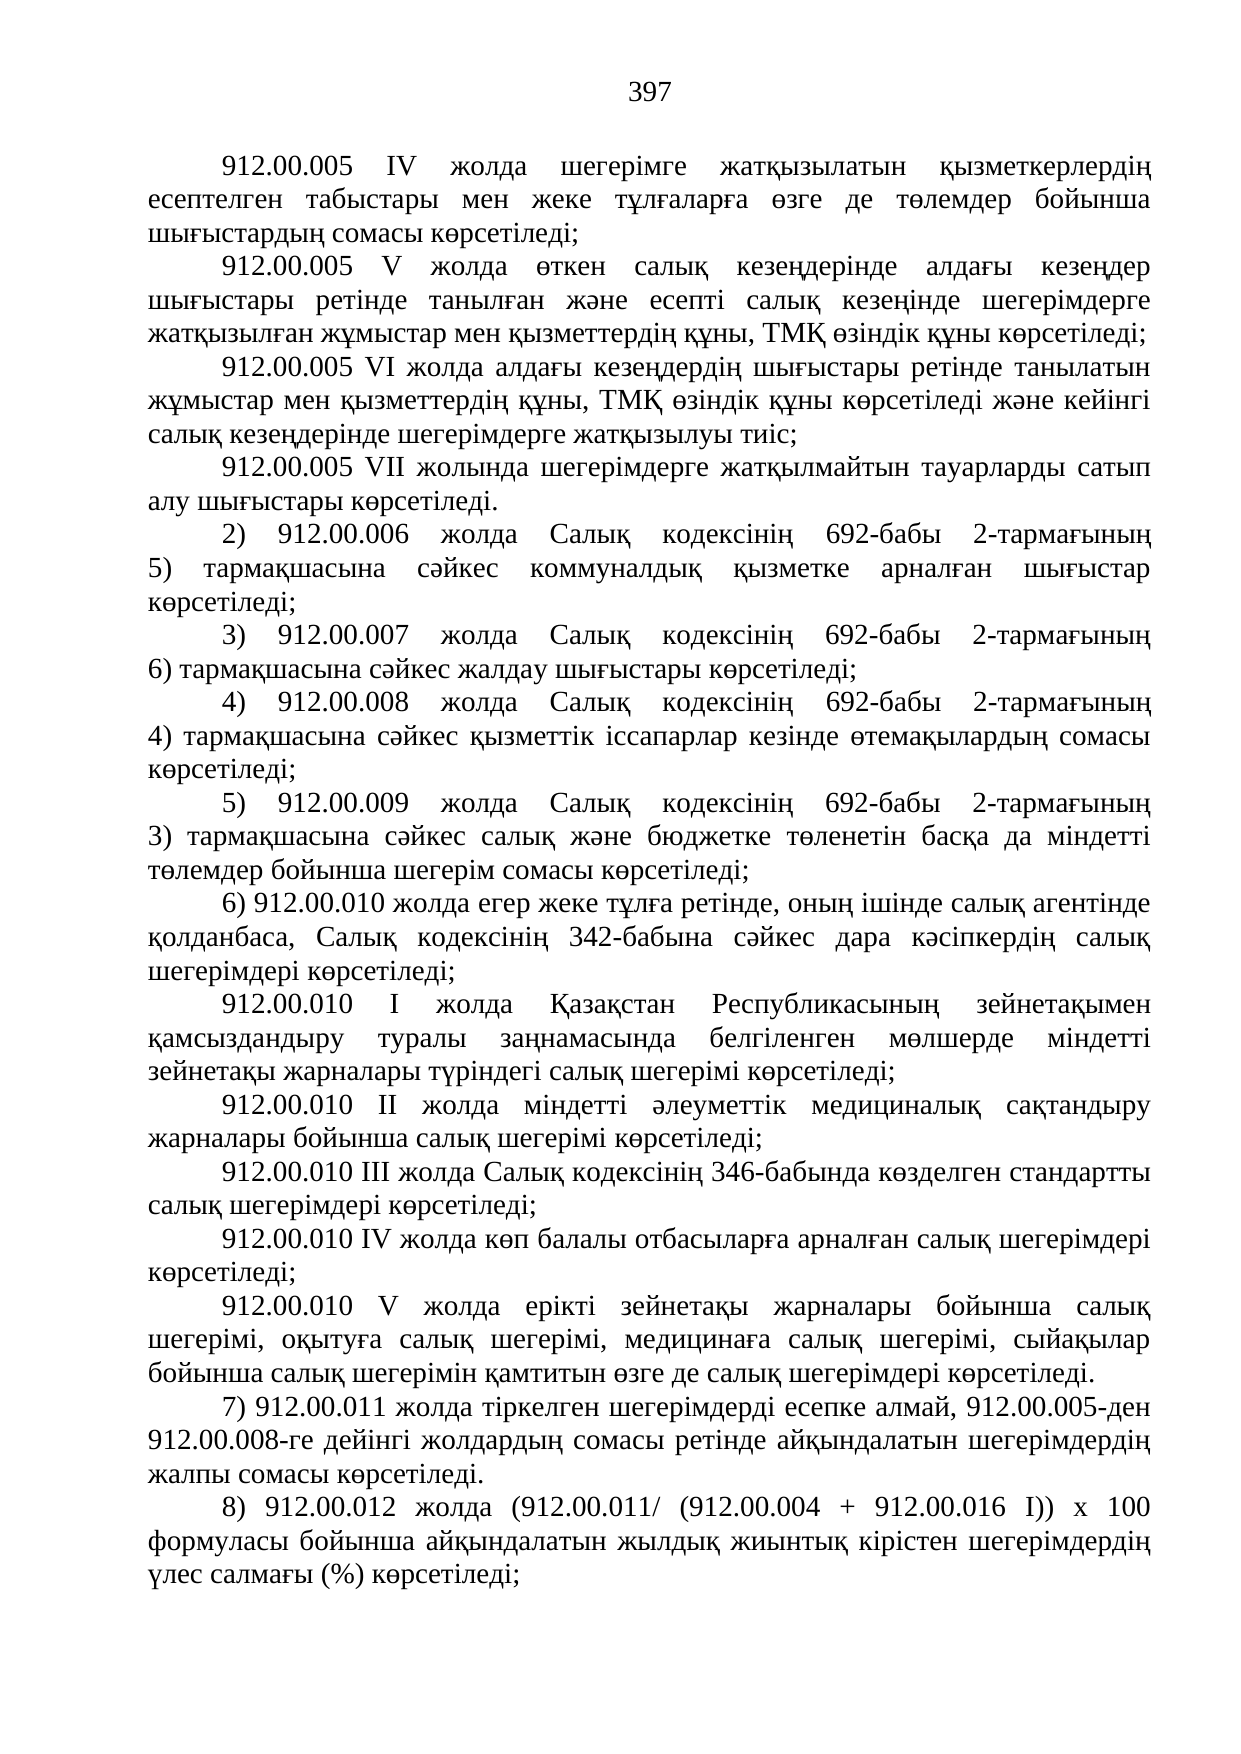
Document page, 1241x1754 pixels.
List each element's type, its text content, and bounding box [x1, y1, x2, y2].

text 6) 912.00.010 жолда егер жеке тұлға ретінде, оның ішінде салық агентінде қолданбаса, Салық кодексінің 342-бабына сәйкес дара кәсіпкердің салық шегерімдері көрсетіледі; [148, 886, 1152, 986]
text 912.00.005 VII жолында шегерімдерге жатқылмайтын тауарларды сатып алу шығыстары көрсетіледі. [148, 449, 1152, 517]
text 7) 912.00.011 жолда тіркелген шегерімдерді есепке алмай, 912.00.005-ден 912.00.008-ге дейінгі жолдардың сомасы ретінде айқындалатын шегерімдердің жалпы сомасы көрсетіледі. [148, 1389, 1152, 1489]
text 912.00.010 I жолда Қазақстан Республикасының зейнетақымен қамсыздандыру туралы заңнамасында белгіленген мөлшерде міндетті зейнетақы жарналары түріндегі салық шегерімі көрсетіледі; [148, 986, 1152, 1087]
text 912.00.010 IV жолда көп балалы отбасыларға арналған салық шегерімдері көрсетіледі; [148, 1221, 1152, 1288]
text 912.00.010 V жолда ерікті зейнетақы жарналары бойынша салық шегерімі, оқытуға салық шегерімі, медицинаға салық шегерімі, сыйақылар бойынша салық шегерімін қамтитын өзге де салық шегерімдері көрсетіледі. [148, 1288, 1152, 1389]
text 8) 912.00.012 жолда (912.00.011/ (912.00.004 + 912.00.016 I)) х 100 формуласы бойынша айқындалатын жылдық жиынтық кірістен шегерімдердің үлес салмағы (%) көрсетіледі; [148, 1489, 1152, 1590]
text 912.00.005 V жолда өткен салық кезеңдерінде алдағы кезеңдер шығыстары ретінде танылған және есепті салық кезеңінде шегерімдерге жатқызылған жұмыстар мен қызметтердің құны, ТМҚ өзіндік құны көрсетіледі; [148, 248, 1152, 349]
text 912.00.005 VІ жолда алдағы кезеңдердің шығыстары ретінде танылатын жұмыстар мен қызметтердің құны, ТМҚ өзіндік құны көрсетіледі және кейінгі салық кезеңдерінде шегерімдерге жатқызылуы тиіс; [148, 349, 1152, 449]
text 912.00.005 IV жолда шегерімге жатқызылатын қызметкерлердің есептелген табыстары мен жеке тұлғаларға өзге де төлемдер бойынша шығыстардың сомасы көрсетіледі; [148, 148, 1152, 248]
text 912.00.010 II жолда міндетті әлеуметтік медициналық сақтандыру жарналары бойынша салық шегерімі көрсетіледі; [148, 1087, 1152, 1154]
text 3) 912.00.007 жолда Салық кодексінің 692-бабы 2-тармағының 6) тармақшасына сәйкес жалдау шығыстары көрсетіледі; [148, 617, 1152, 684]
text 912.00.010 III жолда Салық кодексінің 346-бабында көзделген стандартты салық шегерімдері көрсетіледі; [148, 1154, 1152, 1221]
text 5) 912.00.009 жолда Салық кодексінің 692-бабы 2-тармағының 3) тармақшасына сәйкес салық және бюджетке төленетін басқа да міндетті төлемдер бойынша шегерім сомасы көрсетіледі; [148, 785, 1152, 886]
text 2) 912.00.006 жолда Салық кодексінің 692-бабы 2-тармағының 5) тармақшасына сәйкес коммуналдық қызметке арналған шығыстар көрсетіледі; [148, 517, 1152, 617]
text 4) 912.00.008 жолда Салық кодексінің 692-бабы 2-тармағының 4) тармақшасына сәйкес қызметтік іссапарлар кезінде өтемақылардың сомасы көрсетіледі; [148, 684, 1152, 785]
